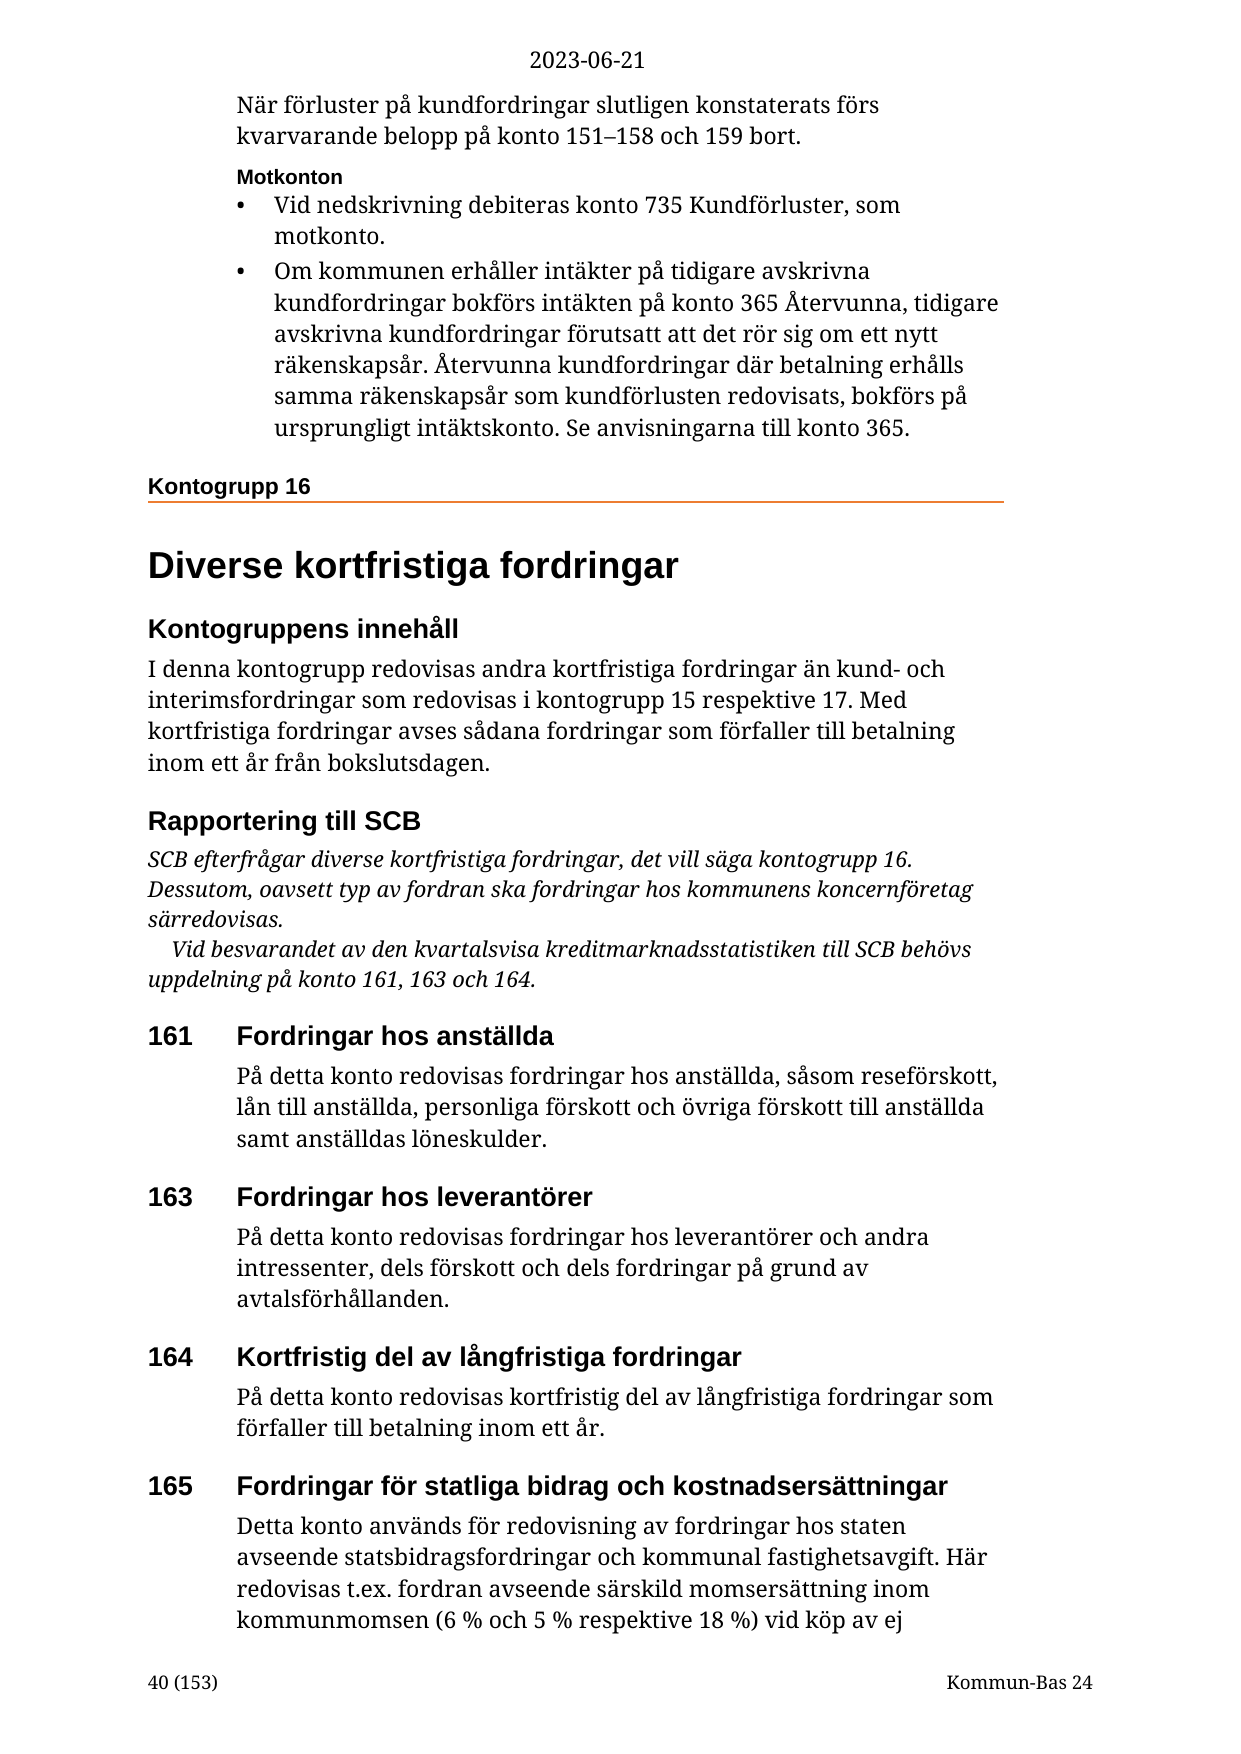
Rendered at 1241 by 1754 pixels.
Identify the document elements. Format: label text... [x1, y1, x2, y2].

text Motkonton [236, 159, 1004, 189]
text På detta konto redovisas kortfristig del av långfristiga fordringar som förfaller till betalning inom ett år. [236, 1381, 1004, 1443]
text SCB efterfrågar diverse kortfristiga fordringar, det vill säga kontogrupp 16. Dessutom, oavsett typ av fordran ska fordringar hos kommunens koncernföretag särredovisas. [148, 844, 1004, 934]
subtitle 165 Fordringar för statliga bidrag och kostnadsersättningar [148, 1468, 1004, 1502]
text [236, 1510, 1004, 1635]
text Kontogrupp 16 [148, 468, 1004, 501]
subtitle 163 Fordringar hos leverantörer [148, 1179, 1004, 1212]
text Vid nedskrivning debiteras konto 735 Kundförluster, som motkonto. [236, 189, 1004, 251]
subtitle Rapportering till SCB [148, 803, 1004, 836]
subtitle 161 Fordringar hos anställda [148, 1018, 1004, 1052]
text På detta konto redovisas fordringar hos anställda, såsom reseförskott, lån till anställda, personliga förskott och övriga förskott till anställda samt anställdas löneskulder. [236, 1060, 1004, 1154]
subtitle Diverse kortfristiga fordringar [148, 540, 1004, 586]
text Vid besvarandet av den kvartalsvisa kreditmarknadsstatistiken till SCB behövs uppdelning på konto 161, 163 och 164. [148, 934, 1004, 993]
text På detta konto redovisas fordringar hos leverantörer och andra intressenter, dels förskott och dels fordringar på grund av avtalsförhållanden. [236, 1220, 1004, 1314]
text I denna kontogrupp redovisas andra kortfristiga fordringar än kund- och interimsfordringar som redovisas i kontogrupp 15 respektive 17. Med kortfristiga fordringar avses sådana fordringar som förfaller till betalning inom ett år från bokslutsdagen. [148, 653, 1004, 778]
text När förluster på kundfordringar slutligen konstaterats förs kvarvarande belopp på konto 151–158 och 159 bort. [236, 89, 1004, 151]
subtitle 164 Kortfristig del av långfristiga fordringar [148, 1339, 1004, 1372]
subtitle Kontogruppens innehåll [148, 611, 1004, 644]
text Om kommunen erhåller intäkter på tidigare avskrivna kundfordringar bokförs intäkten på konto 365 Återvunna, tidigare avskrivna kundfordringar förutsatt att det rör sig om ett nytt räkenskapsår. Återvunna kundfordringar där betalning erhålls samma räkenskapsår som kundförlusten redovisats, bokförs på ursprungligt intäktskonto. Se anvisningarna till konto 365. [236, 255, 1004, 443]
